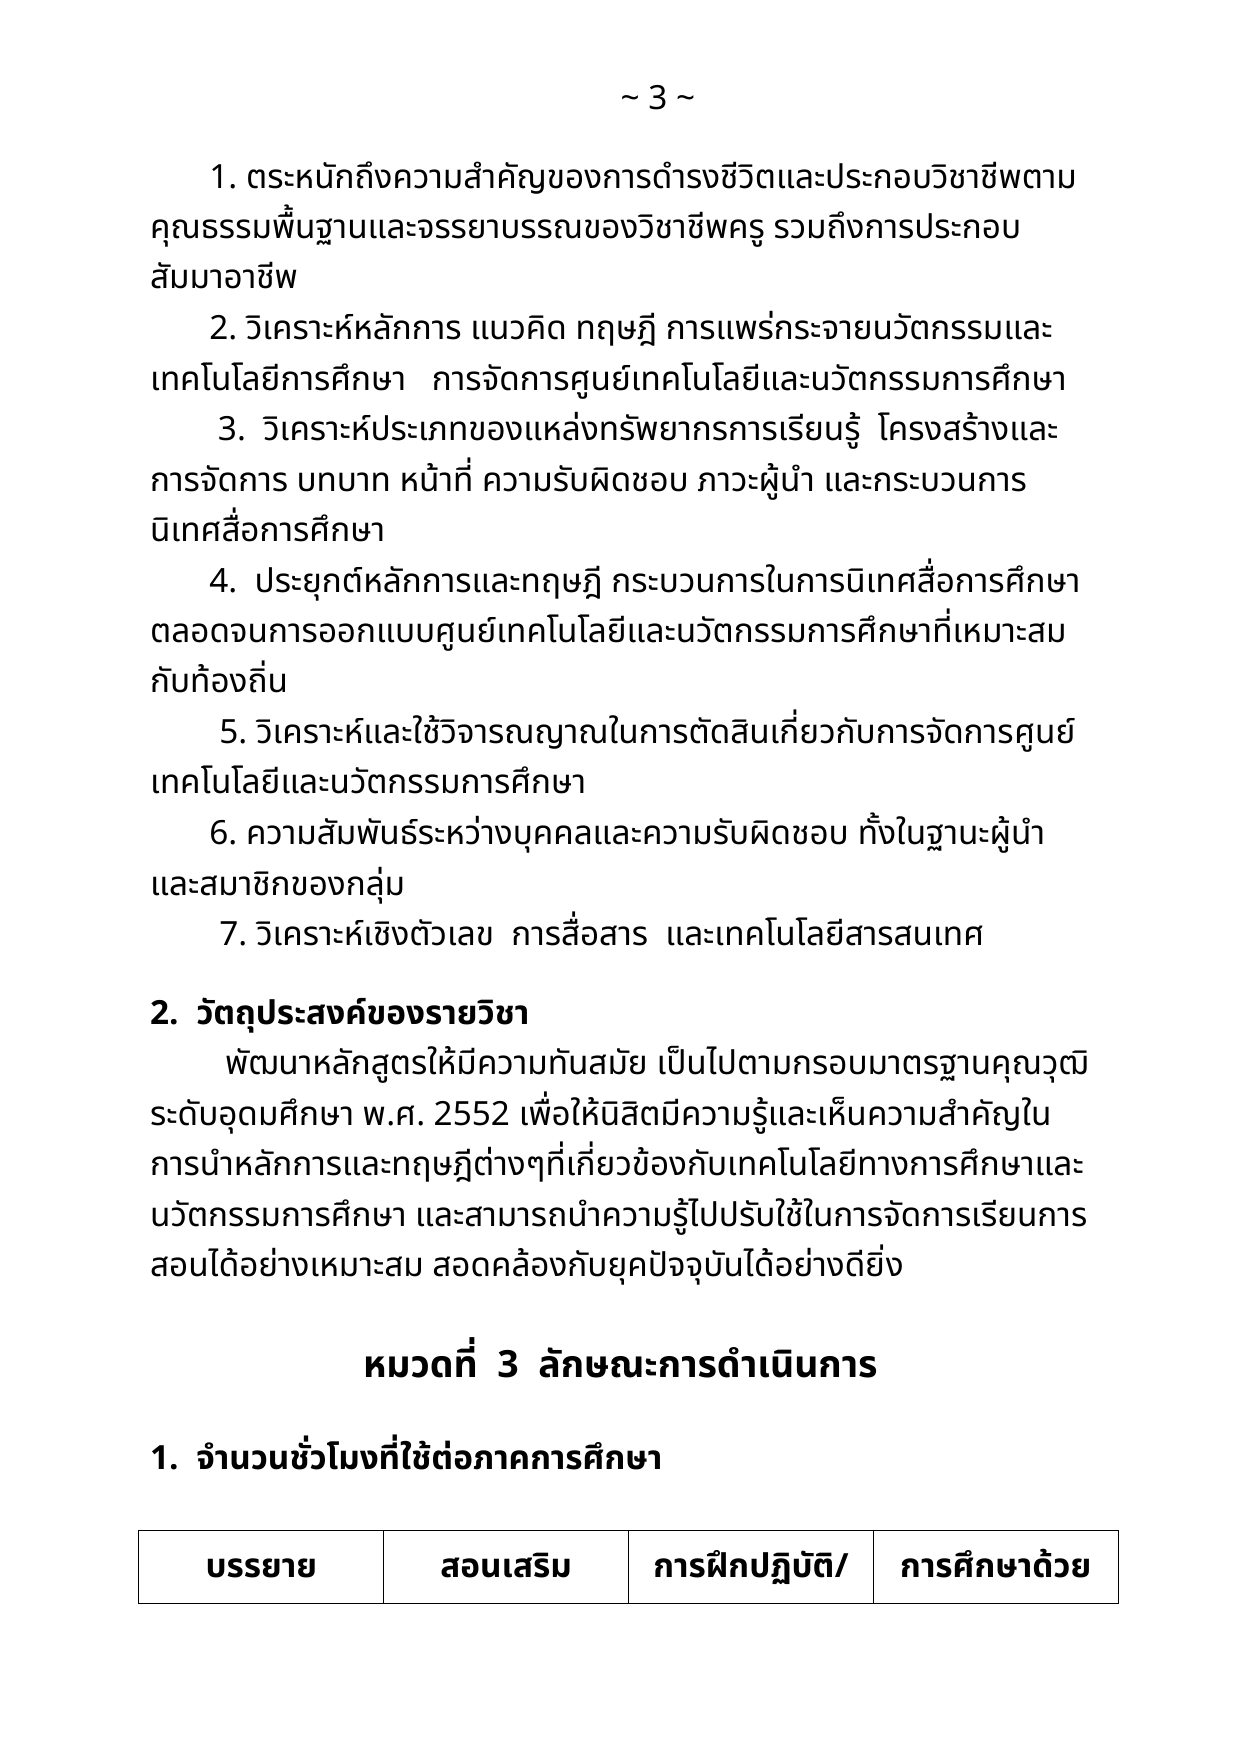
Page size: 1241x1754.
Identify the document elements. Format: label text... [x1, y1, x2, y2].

table_header สอนเสริม [384, 1531, 628, 1603]
table_header การศึกษาด้วยตนเอง [874, 1531, 1118, 1603]
text พัฒนาหลักสูตรให้มีความทันสมัย เป็นไปตามกรอบมาตรฐานคุณวุฒิระดับอุดมศึกษา พ.ศ. 2552 เพื่อให้นิสิตมีความรู้และเห็นความสำคัญในการนำหลักการและทฤษฎีต่างๆที่เกี่ยวข้องกับเทคโนโลยีทางการศึกษาและนวัตกรรมการศึกษา และสามารถนำความรู้ไปปรับใช้ในการจัดการเรียนการสอนได้อย่างเหมาะสม สอดคล้องกับยุคปัจจุบันได้อย่างดียิ่ง [150, 1039, 1090, 1292]
text 7. วิเคราะห์เชิงตัวเลข การสื่อสาร และเทคโนโลยีสารสนเทศ [150, 910, 1090, 961]
text 1. จำนวนชั่วโมงที่ใช้ต่อภาคการศึกษา [150, 1434, 1090, 1484]
text 2. วัตถุประสงค์ของรายวิชา [150, 989, 1090, 1039]
text หมวดที่ 3 ลักษณะการดำเนินการ [150, 1337, 1090, 1394]
text 6. ความสัมพันธ์ระหว่างบุคคลและความรับผิดชอบ ทั้งในฐานะผู้นำและสมาชิกของกลุ่ม [150, 809, 1090, 910]
text 3. วิเคราะห์ประเภทของแหล่งทรัพยากรการเรียนรู้ โครงสร้างและการจัดการ บทบาท หน้าที่ ความรับผิดชอบ ภาวะผู้นำ และกระบวนการนิเทศสื่อการศึกษา [150, 405, 1090, 556]
text 1. ตระหนักถึงความสำคัญของการดำรงชีวิตและประกอบวิชาชีพตามคุณธรรมพื้นฐานและจรรยาบรรณของวิชาชีพครู รวมถึงการประกอบสัมมาอาชีพ [150, 152, 1090, 304]
text 4. ประยุกต์หลักการและทฤษฎี กระบวนการในการนิเทศสื่อการศึกษา ตลอดจนการออกแบบศูนย์เทคโนโลยีและนวัตกรรมการศึกษาที่เหมาะสมกับท้องถิ่น [150, 556, 1090, 708]
table_header บรรยาย [139, 1531, 383, 1603]
text 5. วิเคราะห์และใช้วิจารณญาณในการตัดสินเกี่ยวกับการจัดการศูนย์เทคโนโลยีและนวัตกรรมการศึกษา [150, 708, 1090, 809]
text 2. วิเคราะห์หลักการ แนวคิด ทฤษฎี การแพร่กระจายนวัตกรรมและเทคโนโลยีการศึกษา การจัดการศูนย์เทคโนโลยีและนวัตกรรมการศึกษา [150, 304, 1090, 405]
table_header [629, 1531, 873, 1603]
